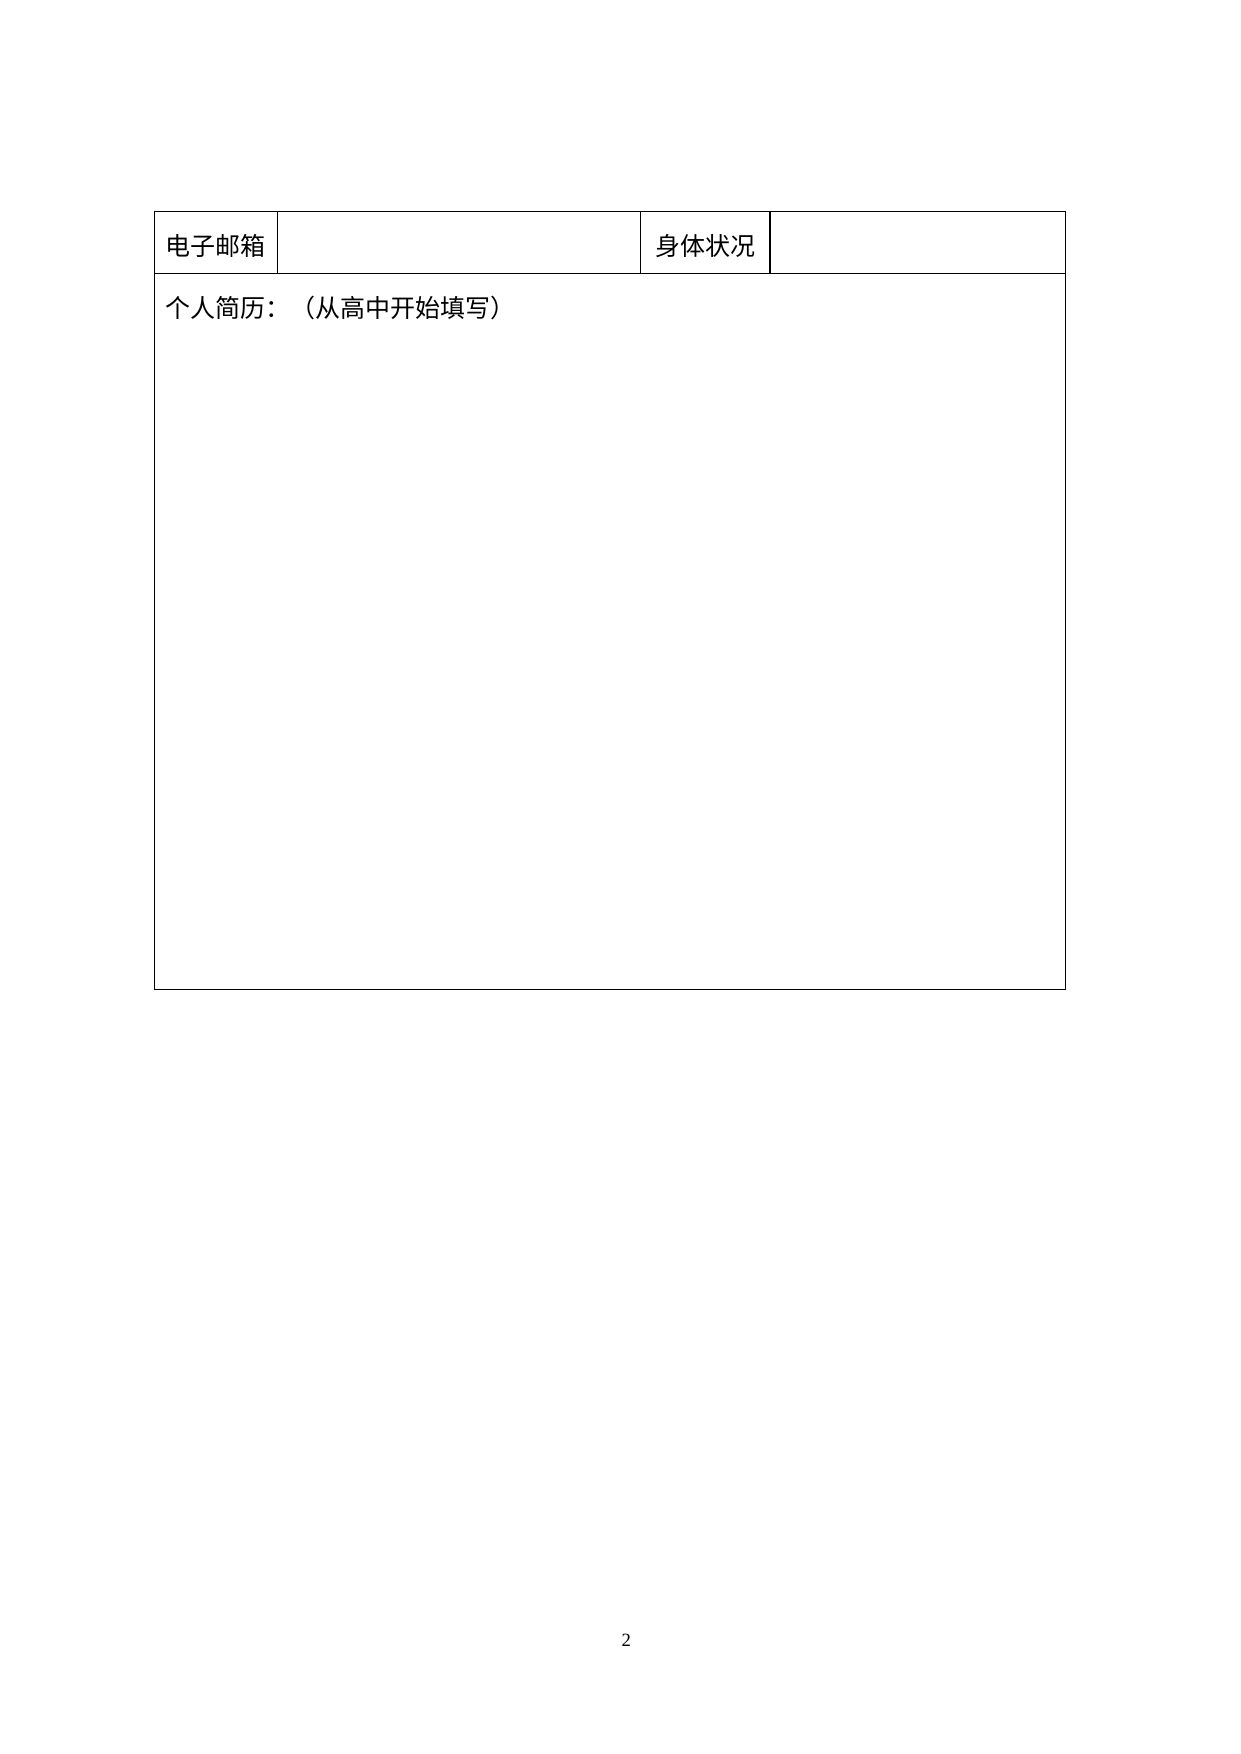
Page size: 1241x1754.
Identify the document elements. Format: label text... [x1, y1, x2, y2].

table_cell 个人简历：（从高中开始填写） [155, 274, 1065, 989]
table_cell 身体状况 [641, 212, 769, 273]
table_cell [278, 212, 640, 273]
table_cell 电子邮箱 [155, 212, 277, 273]
table_cell [771, 212, 1065, 273]
